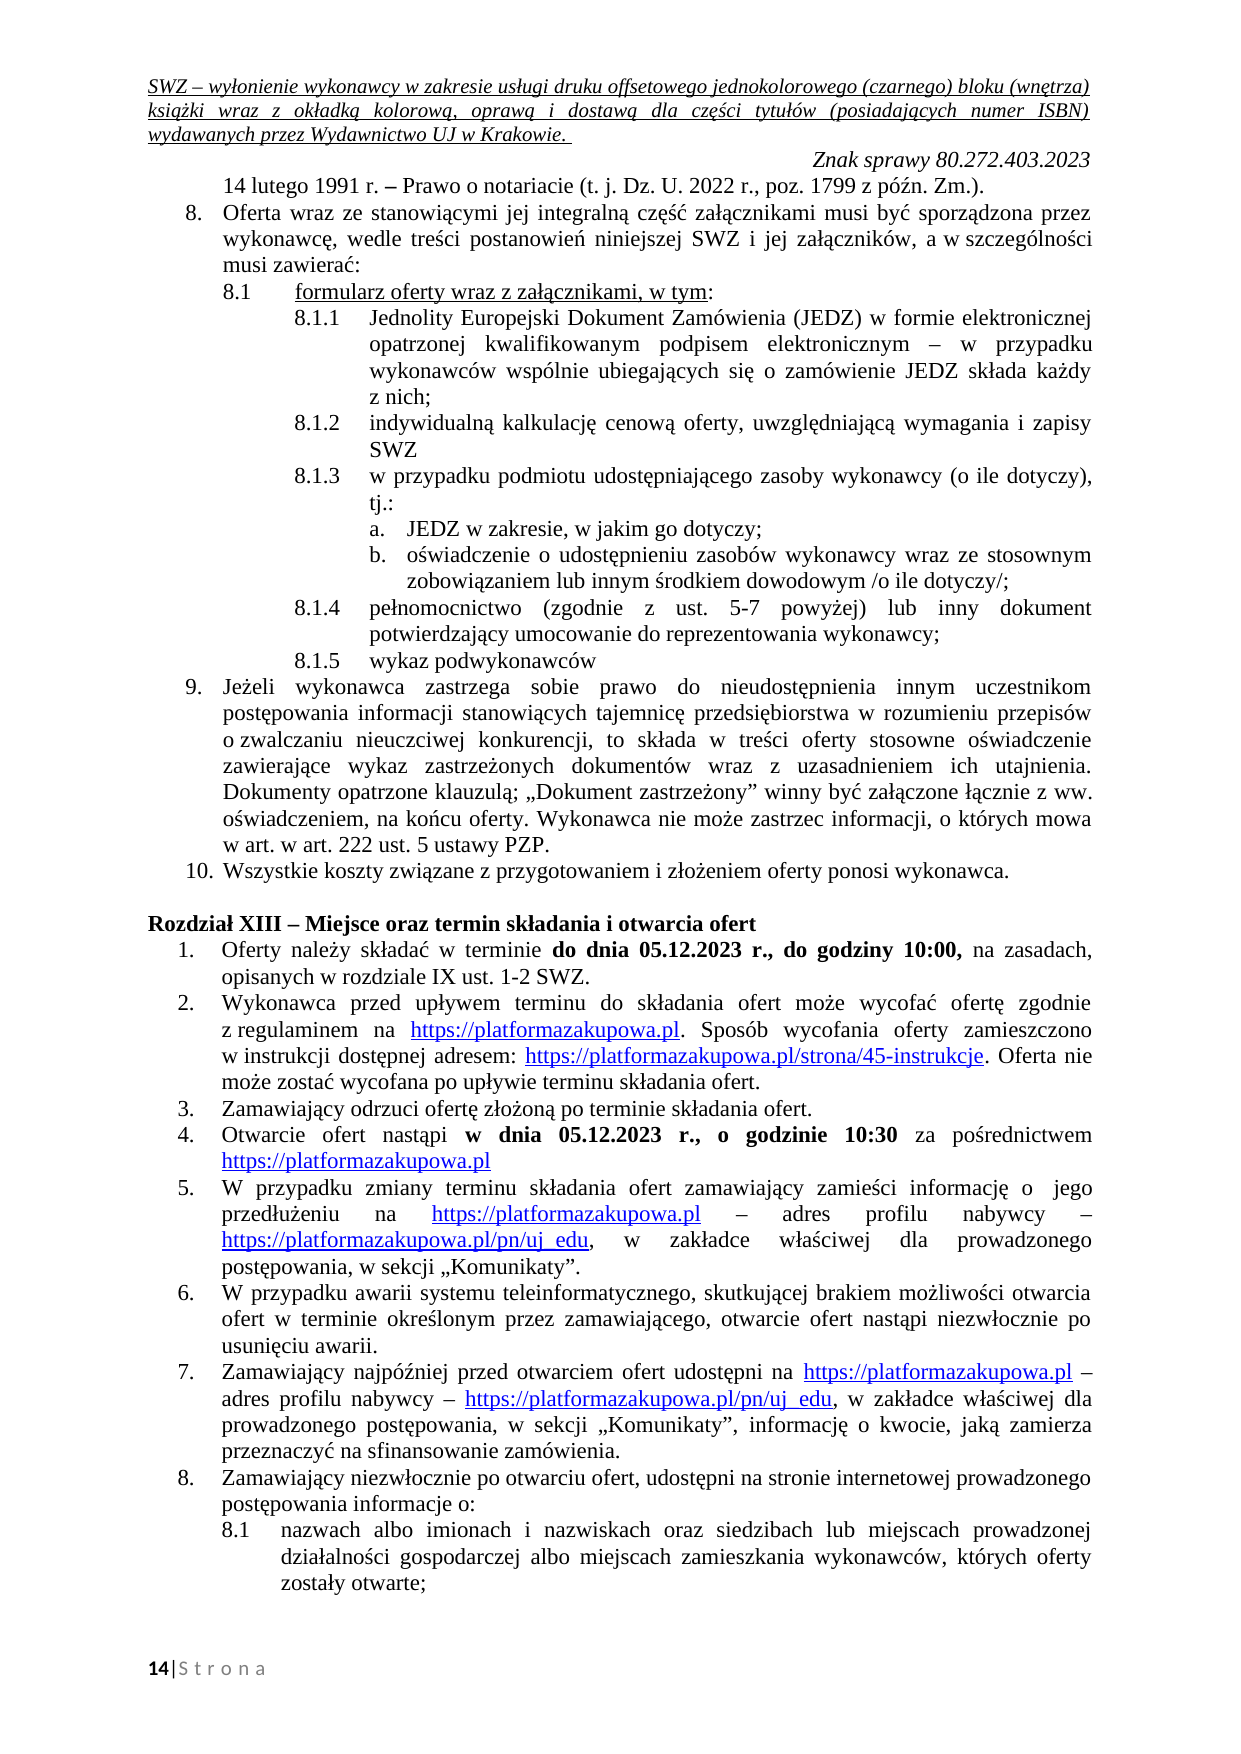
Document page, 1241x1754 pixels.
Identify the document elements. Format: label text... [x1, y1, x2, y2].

list Wszystkie koszty związane z przygotowaniem i złożeniem oferty ponosi wykonawca. [185, 857, 1093, 884]
list w przypadku podmiotu udostępniającego zasoby wykonawcy (o ile dotyczy), tj.: [294, 462, 1093, 515]
list Otwarcie ofert nastąpi w dnia 05.12.2023 r., o godzinie 10:30 za pośrednictwem https://platformazakupowa.pl [177, 1121, 1093, 1174]
list Jednolity Europejski Dokument Zamówienia (JEDZ) w formie elektronicznej opatrzonej kwalifikowanym podpisem elektronicznym – w przypadku wykonawców wspólnie ubiegających się o zamówienie JEDZ składa każdy z nich; [294, 304, 1093, 409]
list Zamawiający niezwłocznie po otwarciu ofert, udostępni na stronie internetowej prowadzonego postępowania informacje o: [177, 1464, 1093, 1516]
list Jeżeli wykonawca zastrzega sobie prawo do nieudostępnienia innym uczestnikom postępowania informacji stanowiących tajemnicę przedsiębiorstwa w rozumieniu przepisów o zwalczaniu nieuczciwej konkurencji, to składa w treści oferty stosowne oświadczenie zawierające wykaz zastrzeżonych dokumentów wraz z uzasadnieniem ich utajnienia. Dokumenty opatrzone klauzulą; „Dokument zastrzeżony” winny być załączone łącznie z ww. oświadczeniem, na końcu oferty. Wykonawca nie może zastrzec informacji, o których mowa w art. w art. 222 ust. 5 ustawy PZP. [185, 673, 1093, 857]
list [185, 172, 1093, 199]
list indywidualną kalkulację cenową oferty, uwzględniającą wymagania i zapisy SWZ [294, 409, 1093, 462]
list Zamawiający odrzuci ofertę złożoną po terminie składania ofert. [177, 1095, 1093, 1121]
list Oferty należy składać w terminie do dnia 05.12.2023 r., do godziny 10:00, na zasadach, opisanych w rozdziale IX ust. 1-2 SWZ. [177, 937, 1093, 989]
text Rozdział XIII – Miejsce oraz termin składania i otwarcia ofert [148, 910, 1093, 937]
list wykaz podwykonawców [294, 647, 1093, 673]
list nazwach albo imionach i nazwiskach oraz siedzibach lub miejscach prowadzonej działalności gospodarczej albo miejscach zamieszkania wykonawców, których oferty zostały otwarte; [221, 1516, 1093, 1595]
list W przypadku zmiany terminu składania ofert zamawiający zamieści informację o jego przedłużeniu na https://platformazakupowa.pl – adres profilu nabywcy – https://platformazakupowa.pl/pn/uj_edu, w zakładce właściwej dla prowadzonego postępowania, w sekcji „Komunikaty”. [177, 1174, 1093, 1279]
list Oferta wraz ze stanowiącymi jej integralną część załącznikami musi być sporządzona przez wykonawcę, wedle treści postanowień niniejszej SWZ i jej załączników, a w szczególności musi zawierać: [185, 199, 1093, 278]
list W przypadku awarii systemu teleinformatycznego, skutkującej brakiem możliwości otwarcia ofert w terminie określonym przez zamawiającego, otwarcie ofert nastąpi niezwłocznie po usunięciu awarii. [177, 1279, 1093, 1358]
list Wykonawca przed upływem terminu do składania ofert może wycofać ofertę zgodnie z regulaminem na https://platformazakupowa.pl. Sposób wycofania oferty zamieszczono w instrukcji dostępnej adresem: https://platformazakupowa.pl/strona/45-instrukcje. Oferta nie może zostać wycofana po upływie terminu składania ofert. [177, 989, 1093, 1095]
list pełnomocnictwo (zgodnie z ust. 5-7 powyżej) lub inny dokument potwierdzający umocowanie do reprezentowania wykonawcy; [294, 594, 1093, 647]
list oświadczenie o udostępnieniu zasobów wykonawcy wraz ze stosownym zobowiązaniem lub innym środkiem dowodowym /o ile dotyczy/; [369, 541, 1093, 594]
list JEDZ w zakresie, w jakim go dotyczy; [369, 515, 1093, 541]
list Zamawiający najpóźniej przed otwarciem ofert udostępni na https://platformazakupowa.pl – adres profilu nabywcy – https://platformazakupowa.pl/pn/uj_edu, w zakładce właściwej dla prowadzonego postępowania, w sekcji „Komunikaty”, informację o kwocie, jaką zamierza przeznaczyć na sfinansowanie zamówienia. [177, 1358, 1093, 1464]
list formularz oferty wraz z załącznikami, w tym: [223, 278, 1093, 304]
